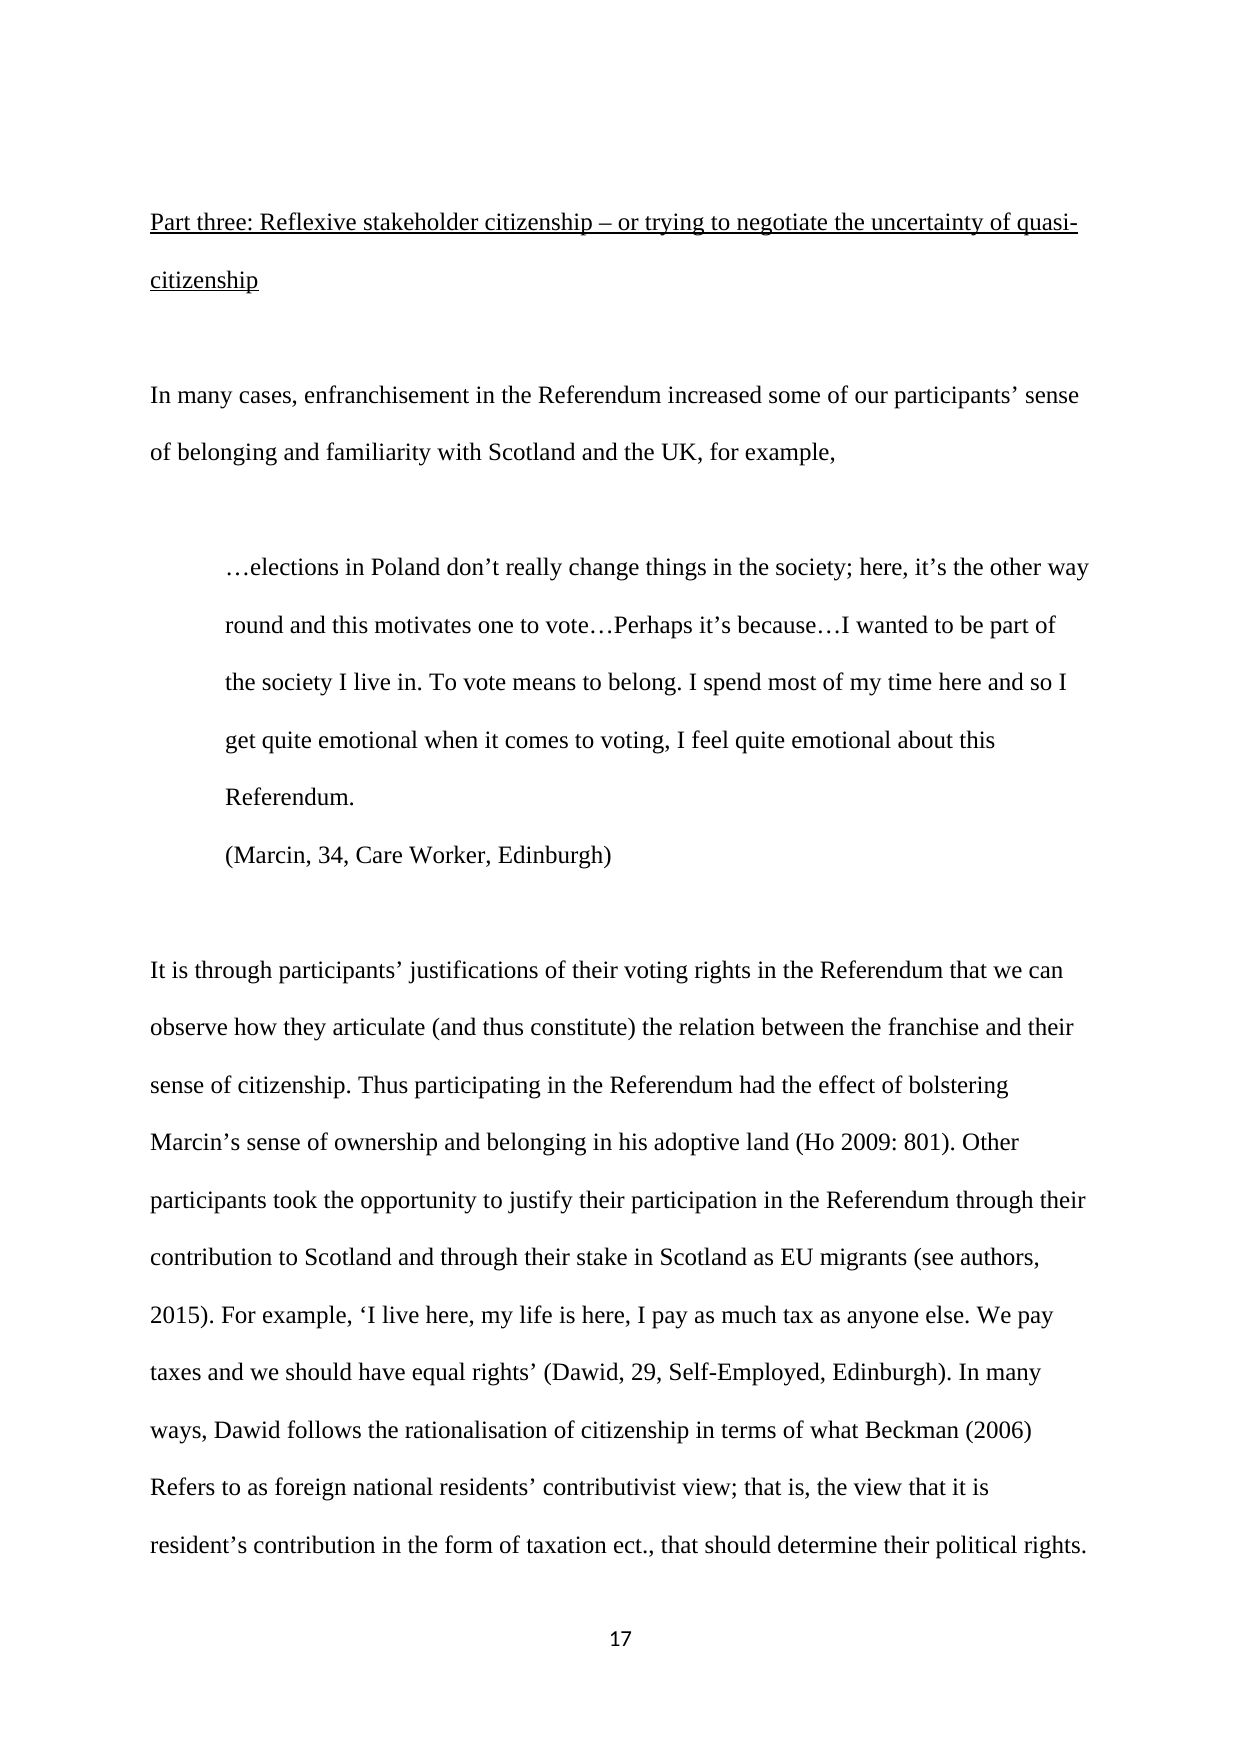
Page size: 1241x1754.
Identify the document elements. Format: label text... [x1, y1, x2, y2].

text Part three: Reflexive stakeholder citizenship – or trying to negotiate the uncertainty of quasi-citizenship [150, 207, 1090, 294]
text (Marcin, 34, Care Worker, Edinburgh) [225, 840, 1090, 869]
text In many cases, enfranchisement in the Referendum increased some of our participants’ sense of belonging and familiarity with Scotland and the UK, for example, [150, 380, 1090, 466]
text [150, 955, 1090, 1559]
text …elections in Poland don’t really change things in the society; here, it’s the other way round and this motivates one to vote…Perhaps it’s because…I wanted to be part of the society I live in. To vote means to belong. I spend most of my time here and so I get quite emotional when it comes to voting, I feel quite emotional about this Referendum. [225, 552, 1090, 811]
